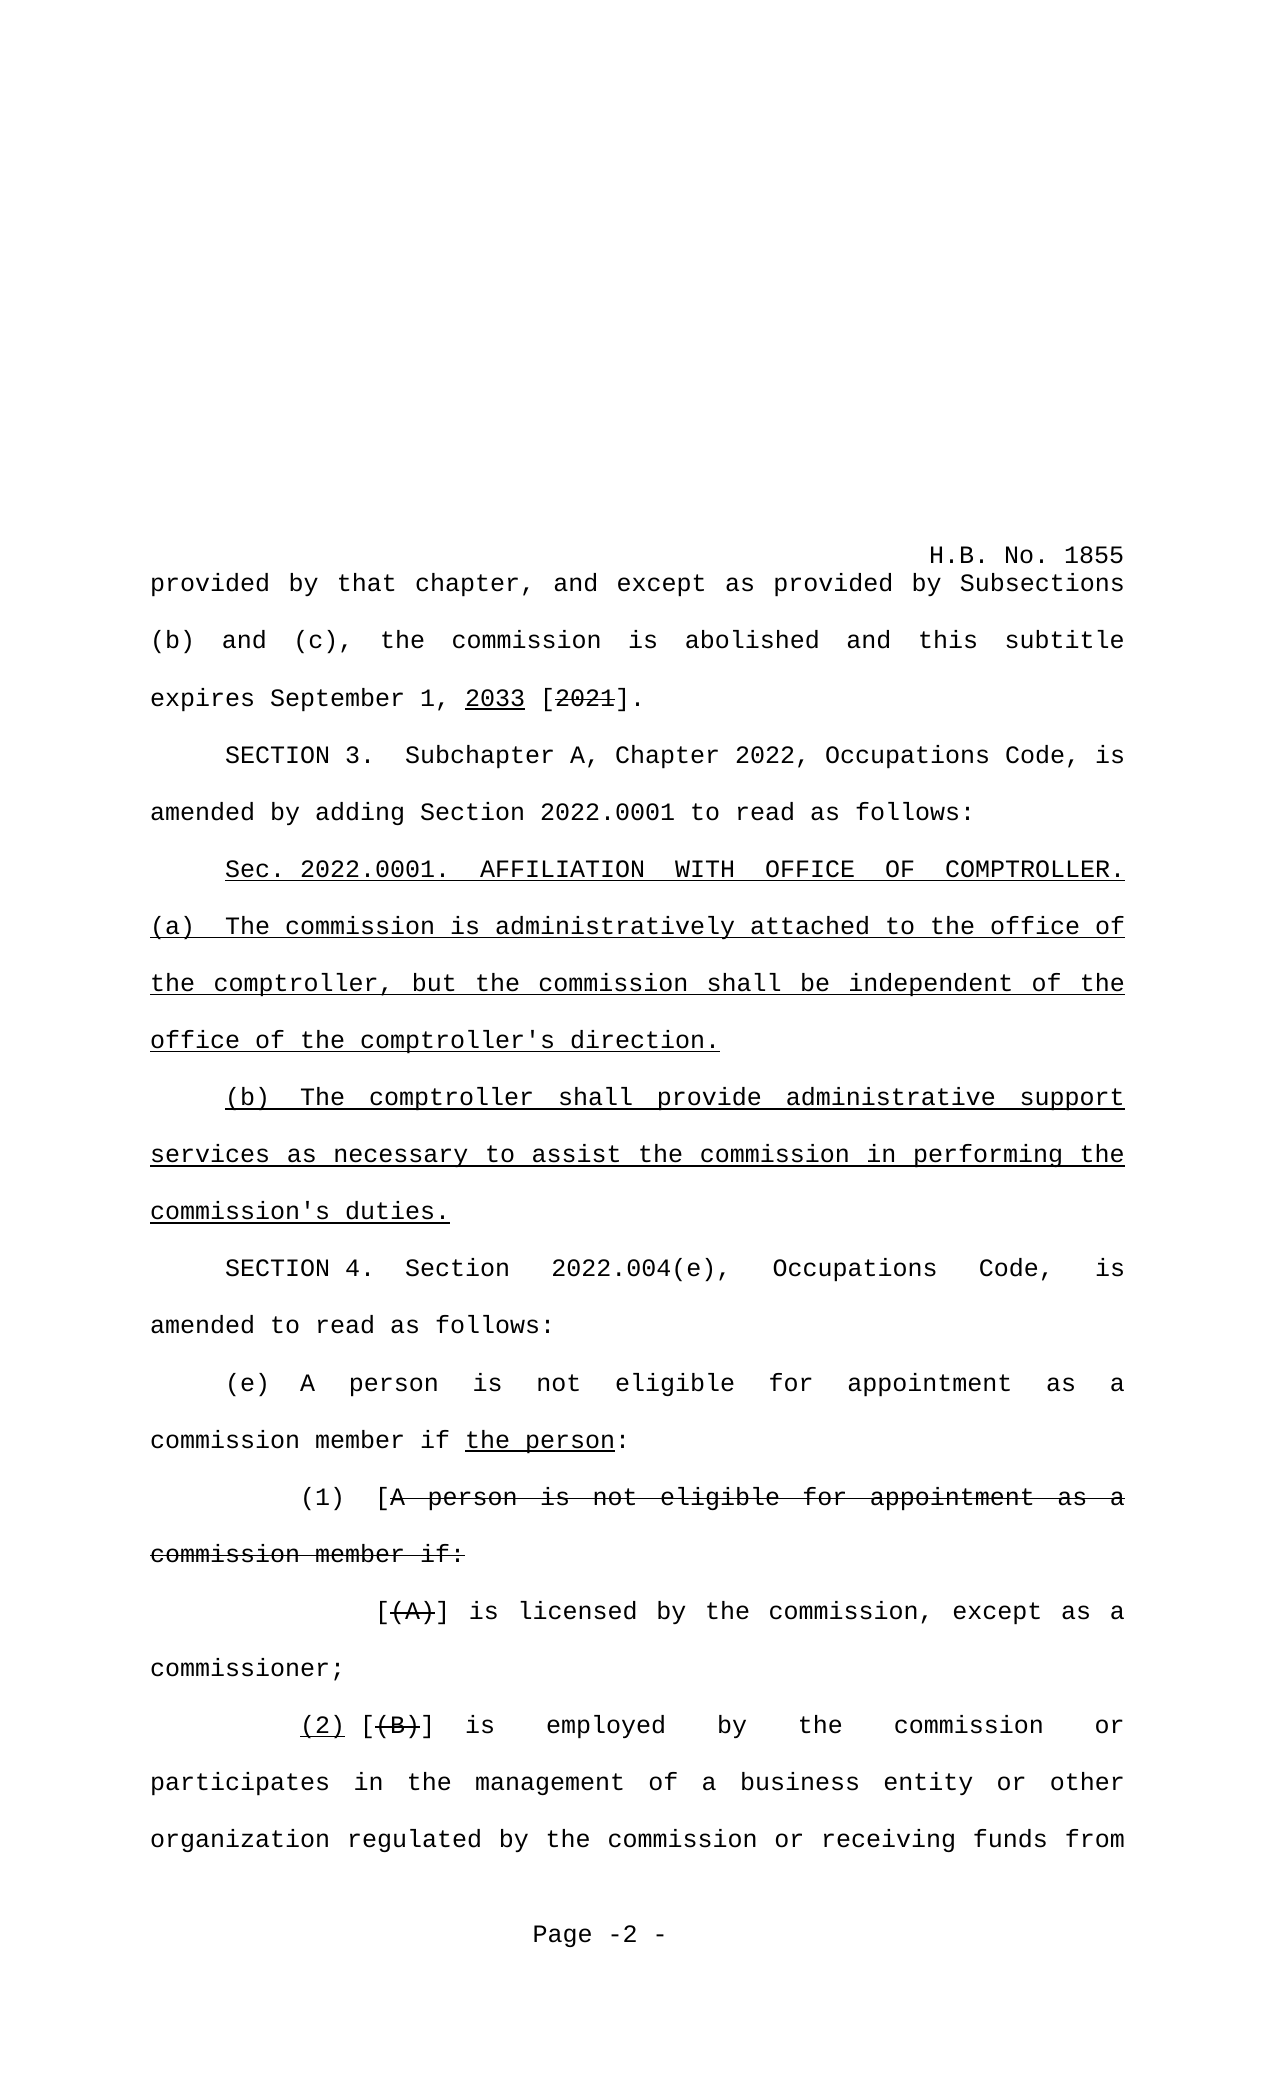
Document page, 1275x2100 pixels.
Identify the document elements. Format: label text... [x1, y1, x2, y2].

text (1) [A person is not eligible for appointment as a commission member if: [150, 1484, 1125, 1570]
text [(A)] is licensed by the commission, except as a commissioner; [150, 1598, 1125, 1684]
text (b) The comptroller shall provide administrative support services as necessary to assist the commission in performing the commission's duties. [150, 1084, 1125, 1165]
text SECTION 3. Subchapter A, Chapter 2022, Occupations Code, is amended by adding Section 2022.0001 to read as follows: [150, 742, 1125, 828]
text Sec. 2022.0001. AFFILIATION WITH OFFICE OF COMPTROLLER. (a) The commission is administratively attached to the office of the comptroller, but the commission shall be independent of the office of the comptroller's direction. [150, 938, 1125, 994]
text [150, 1712, 1125, 1855]
text (b) The comptroller shall provide administrative support services as necessary to assist the commission in performing the commission's duties. [150, 1167, 1125, 1227]
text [150, 571, 1125, 713]
text Sec. 2022.0001. AFFILIATION WITH OFFICE OF COMPTROLLER. (a) The commission is administratively attached to the office of the comptroller, but the commission shall be independent of the office of the comptroller's direction. [150, 856, 1125, 937]
text Sec. 2022.0001. AFFILIATION WITH OFFICE OF COMPTROLLER. (a) The commission is administratively attached to the office of the comptroller, but the commission shall be independent of the office of the comptroller's direction. [150, 995, 1125, 1056]
text SECTION 4. Section 2022.004(e), Occupations Code, is amended to read as follows: [150, 1256, 1125, 1341]
text (e) A person is not eligible for appointment as a commission member if the person: [150, 1370, 1125, 1456]
